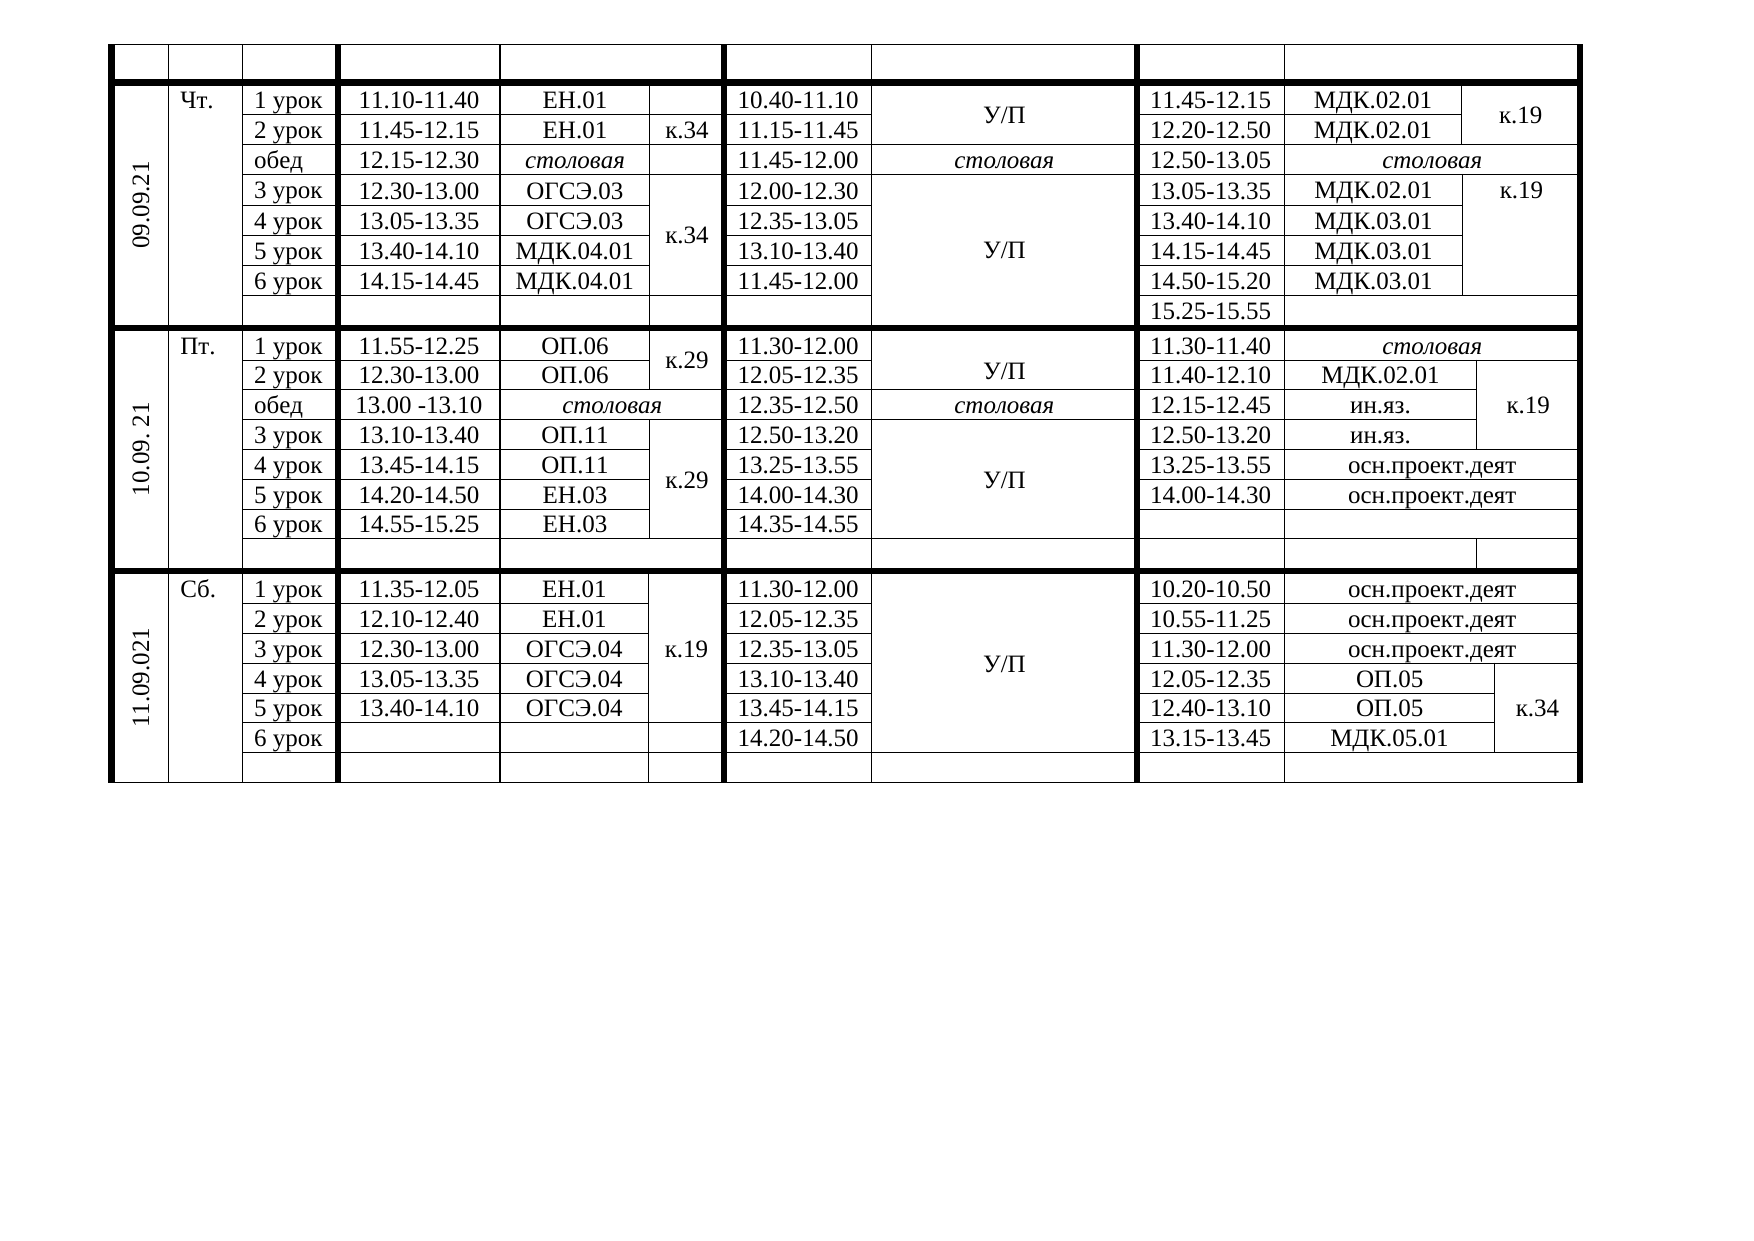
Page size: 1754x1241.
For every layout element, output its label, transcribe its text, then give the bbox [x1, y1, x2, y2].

table_cell 13.40-14.10 [341, 694, 499, 722]
table_cell [649, 753, 721, 782]
table_cell [1140, 510, 1284, 538]
table_cell 12.35-12.50 [727, 390, 871, 419]
table_cell 11.30-12.00 [727, 574, 871, 603]
table_cell 5 урок [243, 236, 335, 265]
table_cell 13.10-13.40 [341, 420, 499, 449]
table_cell 13.05-13.35 [1140, 175, 1284, 205]
table_cell ОП.11 [501, 420, 649, 449]
table_cell ЕН.03 [501, 480, 649, 508]
table_cell 14.00-14.30 [727, 480, 871, 508]
table_cell ЕН.03 [501, 510, 649, 538]
table_cell 14.55-15.25 [341, 510, 499, 538]
table_cell 3 урок [243, 175, 335, 205]
table_cell МДК.05.01 [1285, 723, 1494, 752]
table_cell 11.35-12.05 [341, 574, 499, 603]
table_cell 14.35-14.55 [727, 510, 871, 538]
table_cell [1285, 296, 1577, 324]
table_cell 13.40-14.10 [1140, 206, 1284, 235]
table_cell [341, 723, 499, 752]
table_cell [872, 539, 1134, 568]
table_cell [1140, 753, 1284, 782]
table_cell ОГСЭ.04 [501, 694, 648, 722]
table_cell к.19 [1462, 86, 1577, 144]
table_cell [650, 86, 721, 114]
table_cell 6 урок [243, 510, 335, 538]
table_cell 2 урок [243, 115, 335, 144]
table_cell 12.15-12.45 [1140, 390, 1284, 419]
table_cell [727, 539, 871, 568]
table_cell 12.35-13.05 [727, 634, 871, 663]
table_cell 11.45-12.15 [341, 115, 499, 144]
table_cell [169, 45, 242, 79]
table_cell к.19 [1463, 175, 1577, 295]
table_cell [501, 753, 648, 782]
table_cell 14.20-14.50 [727, 723, 871, 752]
table_cell 12.30-13.00 [341, 361, 499, 389]
table_cell 11.09.021 [115, 574, 168, 782]
table_cell [650, 145, 721, 174]
table_cell 10.55-11.25 [1140, 604, 1284, 633]
table_cell 13.10-13.40 [727, 236, 871, 265]
table_cell [341, 539, 499, 568]
table_cell 12.05-12.35 [727, 361, 871, 389]
table_cell [243, 753, 335, 782]
table_cell 6 урок [243, 723, 335, 752]
table_cell 5 урок [243, 480, 335, 508]
table_cell 1 урок [243, 331, 335, 359]
table_cell ОП.05 [1285, 694, 1494, 722]
table_cell [243, 296, 335, 324]
table_cell 12.50-13.20 [1140, 420, 1284, 449]
table_cell к.34 [650, 175, 721, 295]
table_cell Сб. [169, 574, 242, 782]
table_cell столовая [1285, 331, 1577, 359]
table_cell 10.09. 21 [115, 331, 168, 568]
table_cell 11.30-11.40 [1140, 331, 1284, 359]
table_cell 11.45-12.00 [727, 145, 871, 174]
table_cell 12.15-12.30 [341, 145, 499, 174]
table_cell 3 урок [243, 634, 335, 663]
table_cell ин.яз. [1285, 390, 1476, 419]
table_cell ОП.05 [1285, 664, 1494, 692]
table_cell ОП.11 [501, 450, 649, 479]
table_cell [727, 753, 871, 782]
table_cell У/П [872, 331, 1134, 389]
table_cell [727, 296, 871, 324]
table_cell [341, 45, 499, 79]
table_cell 12.30-13.00 [341, 634, 499, 663]
table_cell 5 урок [243, 694, 335, 722]
table_cell столовая [501, 145, 649, 174]
table_cell 09.09.21 [115, 86, 168, 324]
table_cell [1285, 510, 1577, 538]
table_cell ОГСЭ.03 [501, 206, 649, 235]
table_cell к.19 [649, 574, 721, 722]
table_cell 2 урок [243, 604, 335, 633]
table_cell [501, 296, 649, 324]
table_cell 11.45-12.00 [727, 266, 871, 295]
table_cell У/П [872, 86, 1134, 144]
table_cell [1140, 539, 1284, 568]
table_cell к.34 [1495, 664, 1577, 752]
table_cell 13.25-13.55 [727, 450, 871, 479]
table_cell [243, 539, 335, 568]
table_cell [501, 539, 721, 568]
table_cell 11.45-12.15 [1140, 86, 1284, 114]
table_cell 14.15-14.45 [1140, 236, 1284, 265]
table_cell 14.50-15.20 [1140, 266, 1284, 295]
table_cell МДК.02.01 [1285, 86, 1461, 114]
table_cell 12.35-13.05 [727, 206, 871, 235]
table_cell 12.05-12.35 [727, 604, 871, 633]
table_cell [1285, 45, 1577, 79]
table_cell 12.20-12.50 [1140, 115, 1284, 144]
table_cell [341, 296, 499, 324]
table_cell ОГСЭ.04 [501, 634, 648, 663]
table_cell У/П [872, 574, 1134, 752]
table_cell 13.05-13.35 [341, 664, 499, 692]
table_cell [115, 45, 168, 79]
table_cell [501, 723, 648, 752]
table_cell 11.40-12.10 [1140, 361, 1284, 389]
table_cell 12.50-13.20 [727, 420, 871, 449]
table_cell Чт. [169, 86, 242, 324]
table_cell 14.00-14.30 [1140, 480, 1284, 508]
table_cell 6 урок [243, 266, 335, 295]
table_cell 12.05-12.35 [1140, 664, 1284, 692]
table_cell ОП.06 [501, 331, 649, 359]
table_cell ЕН.01 [501, 574, 648, 603]
table_cell к.34 [650, 115, 721, 144]
table_cell 4 урок [243, 664, 335, 692]
table_cell осн.проект.деят [1285, 634, 1577, 663]
table_cell 4 урок [243, 206, 335, 235]
table_cell 11.10-11.40 [341, 86, 499, 114]
table_cell 12.00-12.30 [727, 175, 871, 205]
table_cell к.19 [1477, 361, 1577, 449]
table_cell столовая [872, 145, 1134, 174]
table_cell [1285, 753, 1577, 782]
table_cell 13.25-13.55 [1140, 450, 1284, 479]
table_cell столовая [872, 390, 1134, 419]
table_cell 13.10-13.40 [727, 664, 871, 692]
table_cell [872, 753, 1134, 782]
table_cell 11.55-12.25 [341, 331, 499, 359]
table_cell столовая [1285, 145, 1577, 174]
table_cell 12.30-13.00 [341, 175, 499, 205]
table_cell обед [243, 145, 335, 174]
table_cell 14.15-14.45 [341, 266, 499, 295]
table_cell 1 урок [243, 86, 335, 114]
table_cell ОП.06 [501, 361, 649, 389]
table_cell обед [243, 390, 335, 419]
table_cell 12.40-13.10 [1140, 694, 1284, 722]
table_cell [341, 753, 499, 782]
table_cell МДК.02.01 [1285, 175, 1462, 205]
table_cell [649, 723, 721, 752]
table_cell У/П [872, 175, 1134, 324]
table_cell ОГСЭ.03 [501, 175, 649, 205]
table_cell [501, 45, 721, 79]
table_cell к.29 [650, 420, 721, 538]
table_cell [650, 296, 721, 324]
table_cell 13.15-13.45 [1140, 723, 1284, 752]
table_cell МДК.04.01 [501, 266, 649, 295]
table_cell 10.40-11.10 [727, 86, 871, 114]
table_cell 4 урок [243, 450, 335, 479]
table_cell [1477, 539, 1577, 568]
table_cell ЕН.01 [501, 86, 649, 114]
table_cell МДК.02.01 [1285, 115, 1461, 144]
table_cell [243, 45, 335, 79]
table_cell 12.10-12.40 [341, 604, 499, 633]
table_cell МДК.03.01 [1285, 206, 1462, 235]
table_cell осн.проект.деят [1285, 574, 1577, 603]
table_cell ин.яз. [1285, 420, 1476, 449]
table_cell 1 урок [243, 574, 335, 603]
table_cell МДК.03.01 [1285, 236, 1462, 265]
table_cell МДК.02.01 [1285, 361, 1476, 389]
table_cell МДК.04.01 [501, 236, 649, 265]
table_cell У/П [872, 420, 1134, 538]
table_cell 13.00 -13.10 [341, 390, 499, 419]
table_cell 11.30-12.00 [727, 331, 871, 359]
table_cell ЕН.01 [501, 604, 648, 633]
table_cell [1140, 45, 1284, 79]
table_cell 14.20-14.50 [341, 480, 499, 508]
table_cell МДК.03.01 [1285, 266, 1462, 295]
table_cell 13.40-14.10 [341, 236, 499, 265]
table_cell ЕН.01 [501, 115, 649, 144]
table_cell 13.45-14.15 [341, 450, 499, 479]
table_cell осн.проект.деят [1285, 480, 1577, 508]
table_cell 13.05-13.35 [341, 206, 499, 235]
table_cell 12.50-13.05 [1140, 145, 1284, 174]
table_cell осн.проект.деят [1285, 604, 1577, 633]
table_cell 11.15-11.45 [727, 115, 871, 144]
table_cell столовая [501, 390, 721, 419]
table_cell 15.25-15.55 [1140, 296, 1284, 324]
table_cell [727, 45, 871, 79]
table_cell 11.30-12.00 [1140, 634, 1284, 663]
table_cell 2 урок [243, 361, 335, 389]
table_cell к.29 [650, 331, 721, 389]
table_cell Пт. [169, 331, 242, 568]
table_cell [872, 45, 1134, 79]
table_cell 13.45-14.15 [727, 694, 871, 722]
table_cell осн.проект.деят [1285, 450, 1577, 479]
table_cell 10.20-10.50 [1140, 574, 1284, 603]
table_cell 3 урок [243, 420, 335, 449]
table_cell ОГСЭ.04 [501, 664, 648, 692]
table_cell [1285, 539, 1476, 568]
